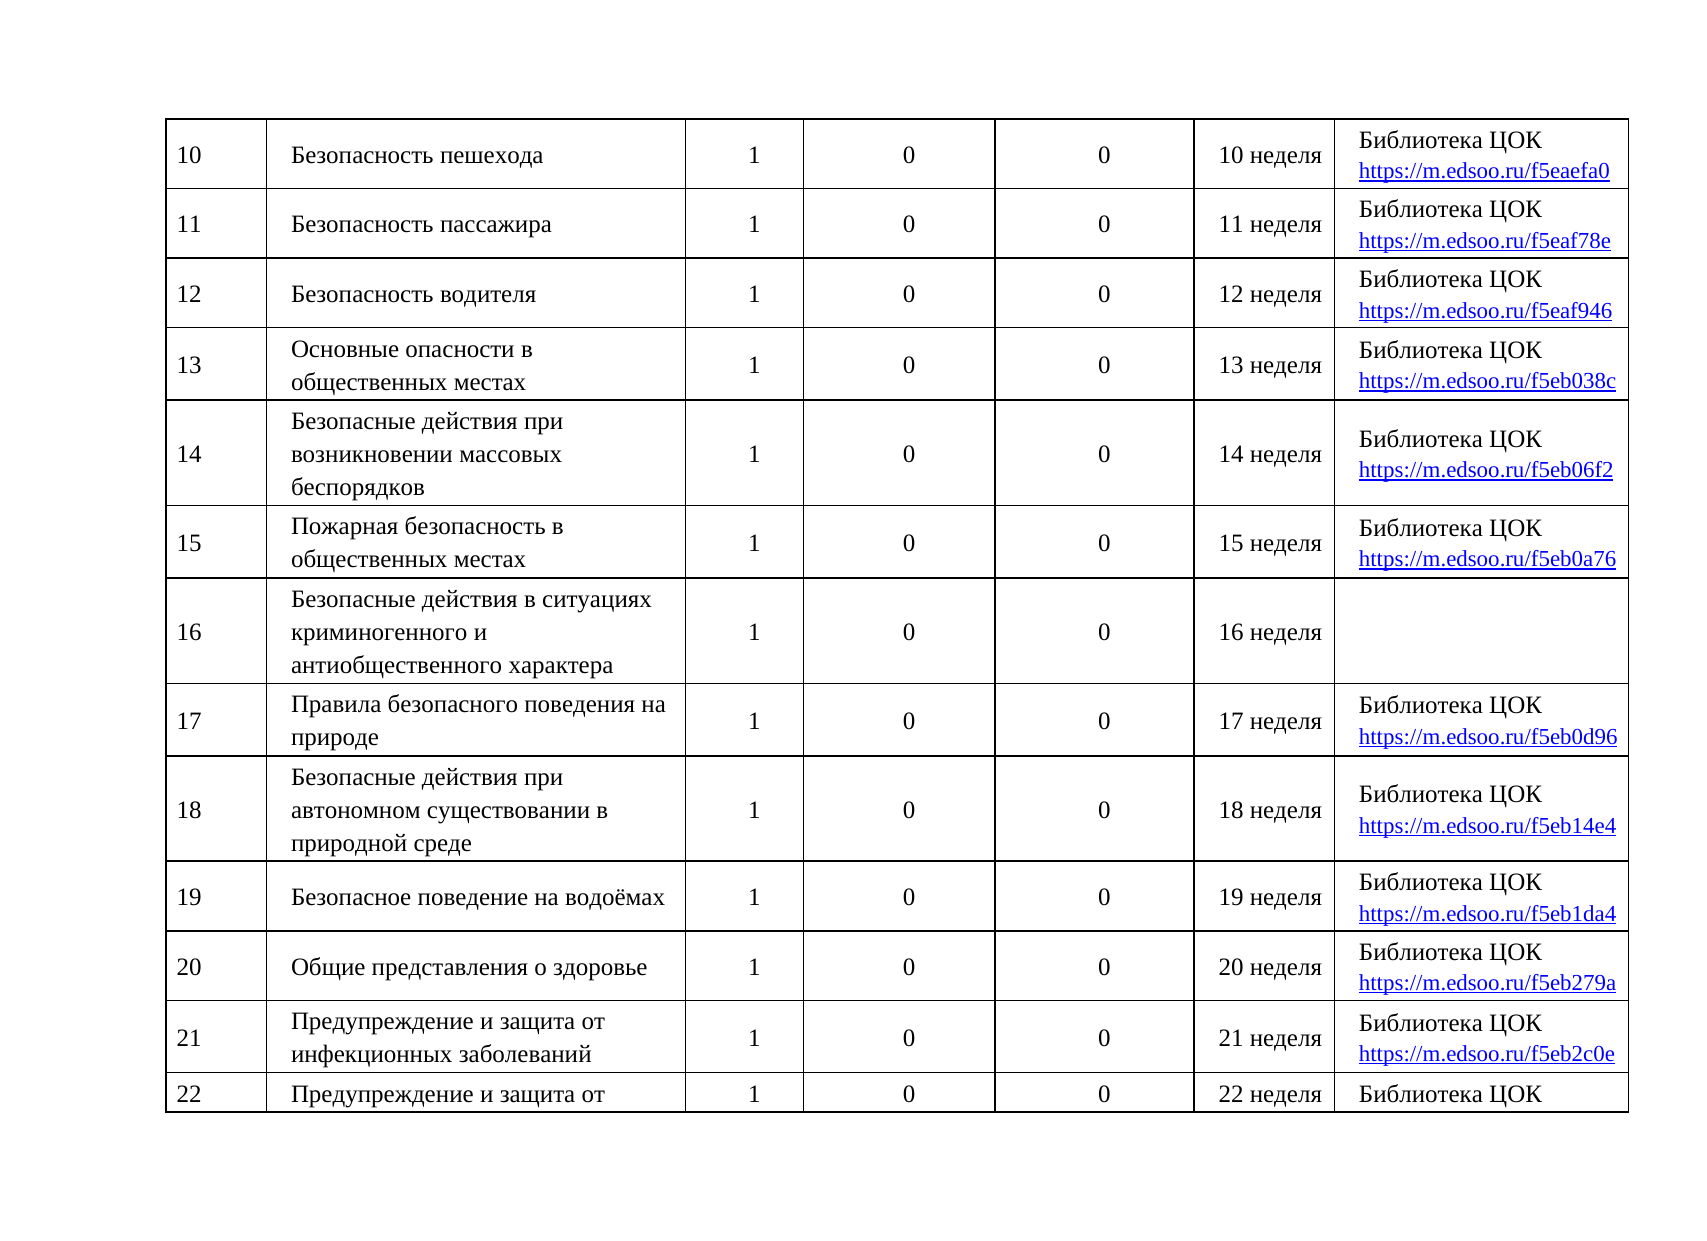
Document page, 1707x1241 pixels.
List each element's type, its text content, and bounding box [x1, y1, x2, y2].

table_cell Библиотека ЦОК https://m.edsoo.ru/f5eb038c [1335, 328, 1628, 399]
table_cell 0 [996, 328, 1193, 399]
table_cell Библиотека ЦОК https://m.edsoo.ru/f5eb0d96 [1335, 684, 1628, 755]
table_cell 1 [686, 684, 803, 755]
table_cell 20 неделя [1195, 932, 1334, 999]
table_cell 17 [167, 684, 266, 755]
table_cell 10 [167, 120, 266, 188]
table_cell 1 [686, 506, 803, 577]
table_cell 14 [167, 401, 266, 505]
table_cell Безопасность пешехода [267, 120, 685, 188]
table_cell 22 [167, 1073, 266, 1111]
table_cell Библиотека ЦОК https://m.edsoo.ru/f5eaf78e [1335, 189, 1628, 257]
table_cell 21 [167, 1001, 266, 1072]
table_cell 0 [996, 401, 1193, 505]
table_cell 0 [804, 862, 994, 930]
table_cell Библиотека ЦОК https://m.edsoo.ru/f5eb14e4 [1335, 757, 1628, 860]
table_cell Правила безопасного поведения на природе [267, 684, 685, 755]
table_cell 1 [686, 259, 803, 327]
table_cell Библиотека ЦОК https://m.edsoo.ru/f5eb0a76 [1335, 506, 1628, 577]
table_cell 0 [804, 757, 994, 860]
table_cell Общие представления о здоровье [267, 932, 685, 999]
table_cell 0 [804, 259, 994, 327]
table_cell 1 [686, 932, 803, 999]
table_cell [1335, 579, 1628, 682]
table_cell 17 неделя [1195, 684, 1334, 755]
table_cell 19 [167, 862, 266, 930]
table_cell 1 [686, 328, 803, 399]
table_cell 0 [804, 506, 994, 577]
table_cell Библиотека ЦОК https://m.edsoo.ru/f5eaefa0 [1335, 120, 1628, 188]
table_cell Безопасность пассажира [267, 189, 685, 257]
table_cell 0 [996, 932, 1193, 999]
table_cell 0 [804, 684, 994, 755]
table_cell 0 [996, 862, 1193, 930]
table_cell 0 [996, 259, 1193, 327]
table_cell Библиотека ЦОК https://m.edsoo.ru/f5eaf946 [1335, 259, 1628, 327]
table_cell 1 [686, 862, 803, 930]
table_cell 0 [996, 579, 1193, 682]
table_cell 1 [686, 401, 803, 505]
table_cell 13 неделя [1195, 328, 1334, 399]
table_cell Безопасные действия в ситуациях криминогенного и антиобщественного характера [267, 579, 685, 682]
table_cell 13 [167, 328, 266, 399]
table_cell 18 неделя [1195, 757, 1334, 860]
table_cell 12 [167, 259, 266, 327]
table_cell Безопасные действия при автономном существовании в природной среде [267, 757, 685, 860]
table_cell 14 неделя [1195, 401, 1334, 505]
table_cell Основные опасности в общественных местах [267, 328, 685, 399]
table_cell 0 [804, 1001, 994, 1072]
table_cell 1 [686, 189, 803, 257]
table_cell Библиотека ЦОК https://m.edsoo.ru/f5eb06f2 [1335, 401, 1628, 505]
table_cell 15 неделя [1195, 506, 1334, 577]
table_cell 22 неделя [1195, 1073, 1334, 1111]
table_cell 12 неделя [1195, 259, 1334, 327]
table_cell 0 [804, 932, 994, 999]
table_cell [267, 1073, 685, 1111]
table_cell Библиотека ЦОК https://m.edsoo.ru/f5eb279a [1335, 932, 1628, 999]
table_cell Библиотека ЦОК https://m.edsoo.ru/f5eb2c0e [1335, 1001, 1628, 1072]
table_cell 19 неделя [1195, 862, 1334, 930]
table_cell 0 [804, 1073, 994, 1111]
table_cell Предупреждение и защита от инфекционных заболеваний [267, 1001, 685, 1072]
table_cell 18 [167, 757, 266, 860]
table_cell 0 [804, 579, 994, 682]
table_cell 0 [996, 684, 1193, 755]
table_cell 0 [996, 1001, 1193, 1072]
table_cell Безопасное поведение на водоёмах [267, 862, 685, 930]
table_cell 1 [686, 1073, 803, 1111]
table_cell Пожарная безопасность в общественных местах [267, 506, 685, 577]
table_cell 11 [167, 189, 266, 257]
table_cell 0 [804, 120, 994, 188]
table_cell 1 [686, 579, 803, 682]
table_cell 16 неделя [1195, 579, 1334, 682]
table_cell 16 [167, 579, 266, 682]
table_cell 1 [686, 757, 803, 860]
table_cell Безопасные действия при возникновении массовых беспорядков [267, 401, 685, 505]
table_cell 0 [996, 506, 1193, 577]
table_cell Библиотека ЦОК https://m.edsoo.ru/f5eb1da4 [1335, 862, 1628, 930]
table_cell 1 [686, 1001, 803, 1072]
table_cell 11 неделя [1195, 189, 1334, 257]
table_cell 0 [996, 1073, 1193, 1111]
table_cell 0 [996, 757, 1193, 860]
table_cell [1335, 1073, 1628, 1111]
table_cell 0 [804, 401, 994, 505]
table_cell 15 [167, 506, 266, 577]
table_cell 0 [996, 189, 1193, 257]
table_cell 0 [804, 328, 994, 399]
table_cell 1 [686, 120, 803, 188]
table_cell 10 неделя [1195, 120, 1334, 188]
table_cell 21 неделя [1195, 1001, 1334, 1072]
table_cell Безопасность водителя [267, 259, 685, 327]
table_cell 0 [996, 120, 1193, 188]
table_cell 20 [167, 932, 266, 999]
table_cell 0 [804, 189, 994, 257]
